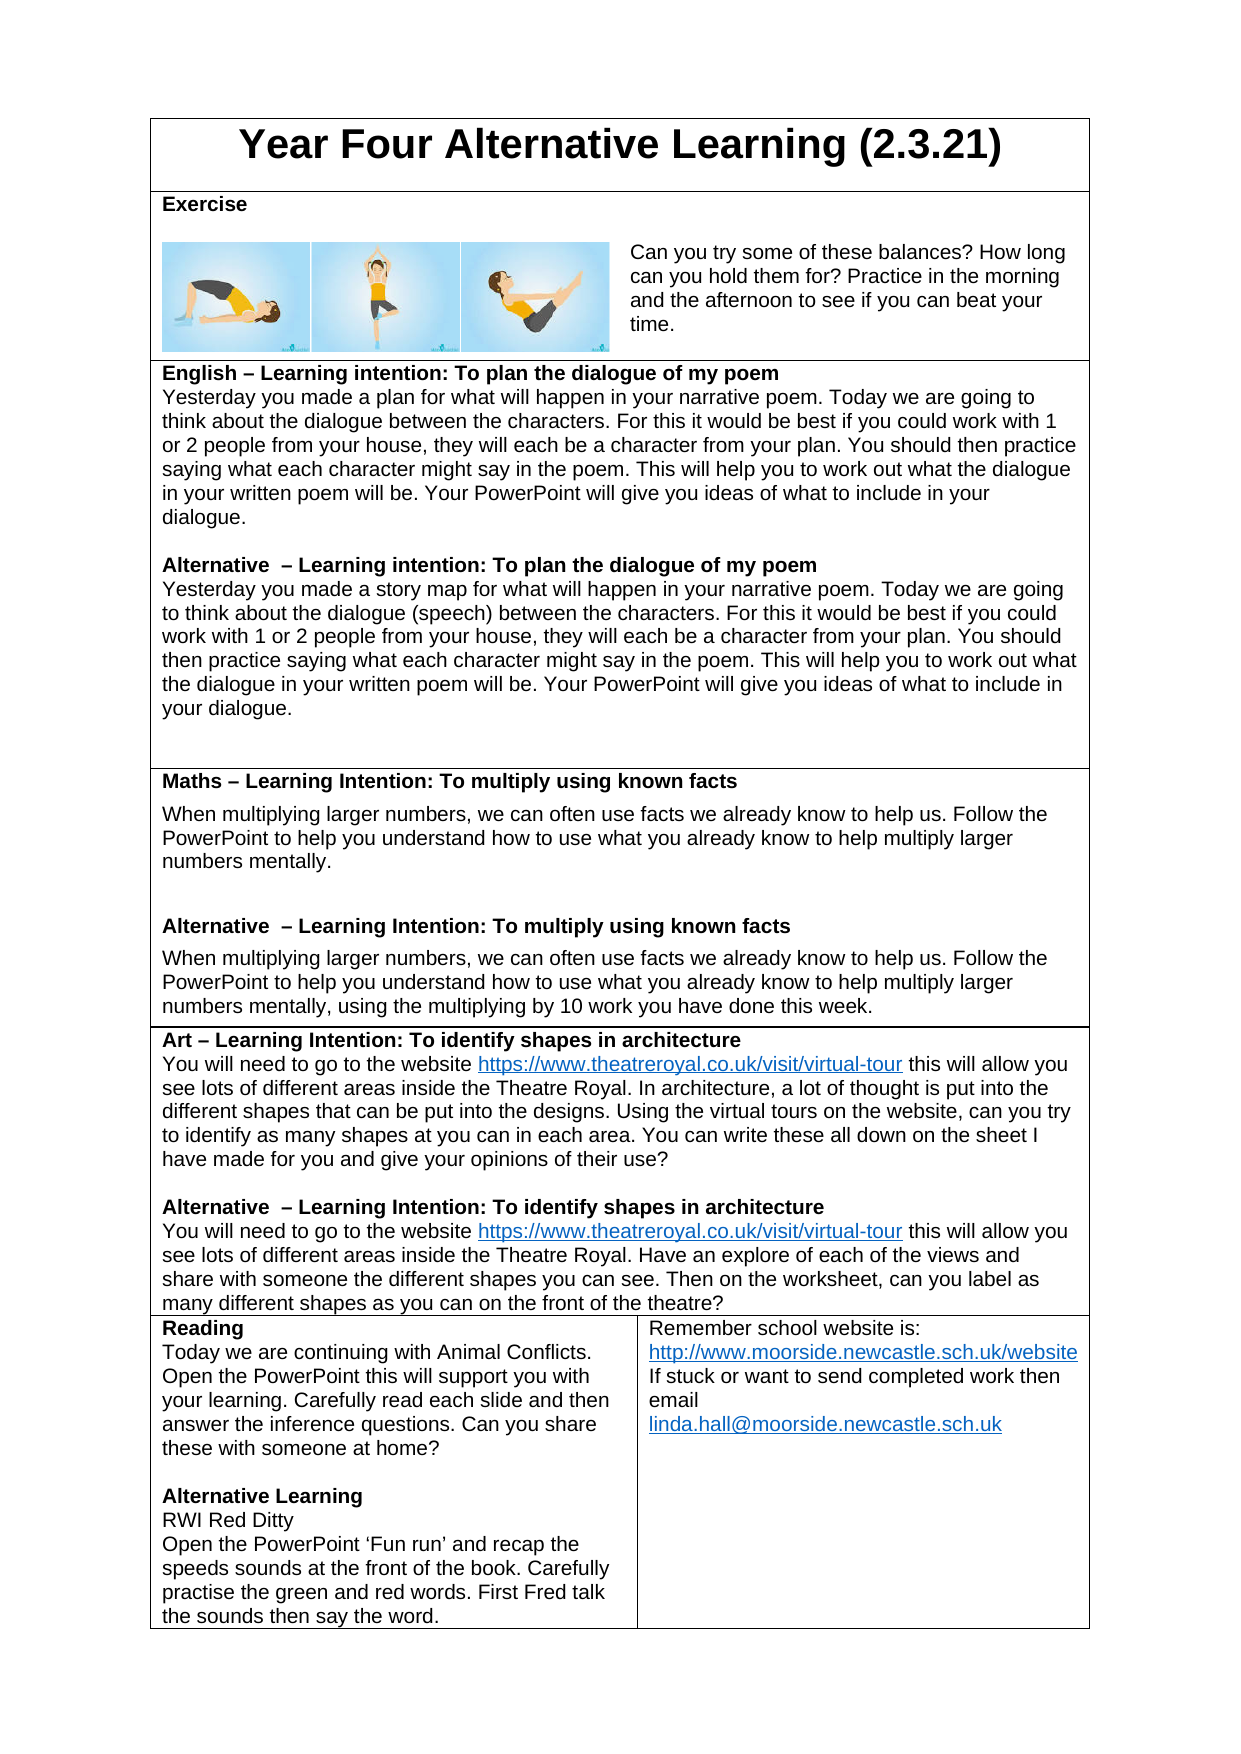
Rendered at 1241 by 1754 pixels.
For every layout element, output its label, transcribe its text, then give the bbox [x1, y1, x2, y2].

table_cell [638, 1316, 1089, 1627]
table_header Year Four Alternative Learning (2.3.21) [151, 119, 1089, 191]
picture [161, 238, 611, 352]
table_cell Exercise Can you try some of these balances? How long can you hold them for? Practice in the morning and the afternoon to see if you can beat your time. [151, 192, 1089, 360]
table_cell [151, 1316, 637, 1627]
table_cell English – Learning intention: To plan the dialogue of my poem Yesterday you made a plan for what will happen in your narrative poem. Today we are going to think about the dialogue between the characters. For this it would be best if you could work with 1 or 2 people from your house, they will each be a character from your plan. You should then practice saying what each character might say in the poem. This will help you to work out what the dialogue in your written poem will be. Your PowerPoint will give you ideas of what to include in your dialogue. Alternative – Learning intention: To plan the dialogue of my poem Yesterday you made a story map for what will happen in your narrative poem. Today we are going to think about the dialogue (speech) between the characters. For this it would be best if you could work with 1 or 2 people from your house, they will each be a character from your plan. You should then practice saying what each character might say in the poem. This will help you to work out what the dialogue in your written poem will be. Your PowerPoint will give you ideas of what to include in your dialogue. [151, 361, 1089, 768]
table_cell Art – Learning Intention: To identify shapes in architecture You will need to go to the website https://www.theatreroyal.co.uk/visit/virtual-tour this will allow you see lots of different areas inside the Theatre Royal. In architecture, a lot of thought is put into the different shapes that can be put into the designs. Using the virtual tours on the website, can you try to identify as many shapes at you can in each area. You can write these all down on the sheet I have made for you and give your opinions of their use? Alternative – Learning Intention: To identify shapes in architecture You will need to go to the website https://www.theatreroyal.co.uk/visit/virtual-tour this will allow you see lots of different areas inside the Theatre Royal. Have an explore of each of the views and share with someone the different shapes you can see. Then on the worksheet, can you label as many different shapes as you can on the front of the theatre? [151, 1028, 1089, 1315]
table_cell Maths – Learning Intention: To multiply using known facts When multiplying larger numbers, we can often use facts we already know to help us. Follow the PowerPoint to help you understand how to use what you already know to help multiply larger numbers mentally. Alternative – Learning Intention: To multiply using known facts When multiplying larger numbers, we can often use facts we already know to help us. Follow the PowerPoint to help you understand how to use what you already know to help multiply larger numbers mentally, using the multiplying by 10 work you have done this week. [151, 769, 1089, 1026]
